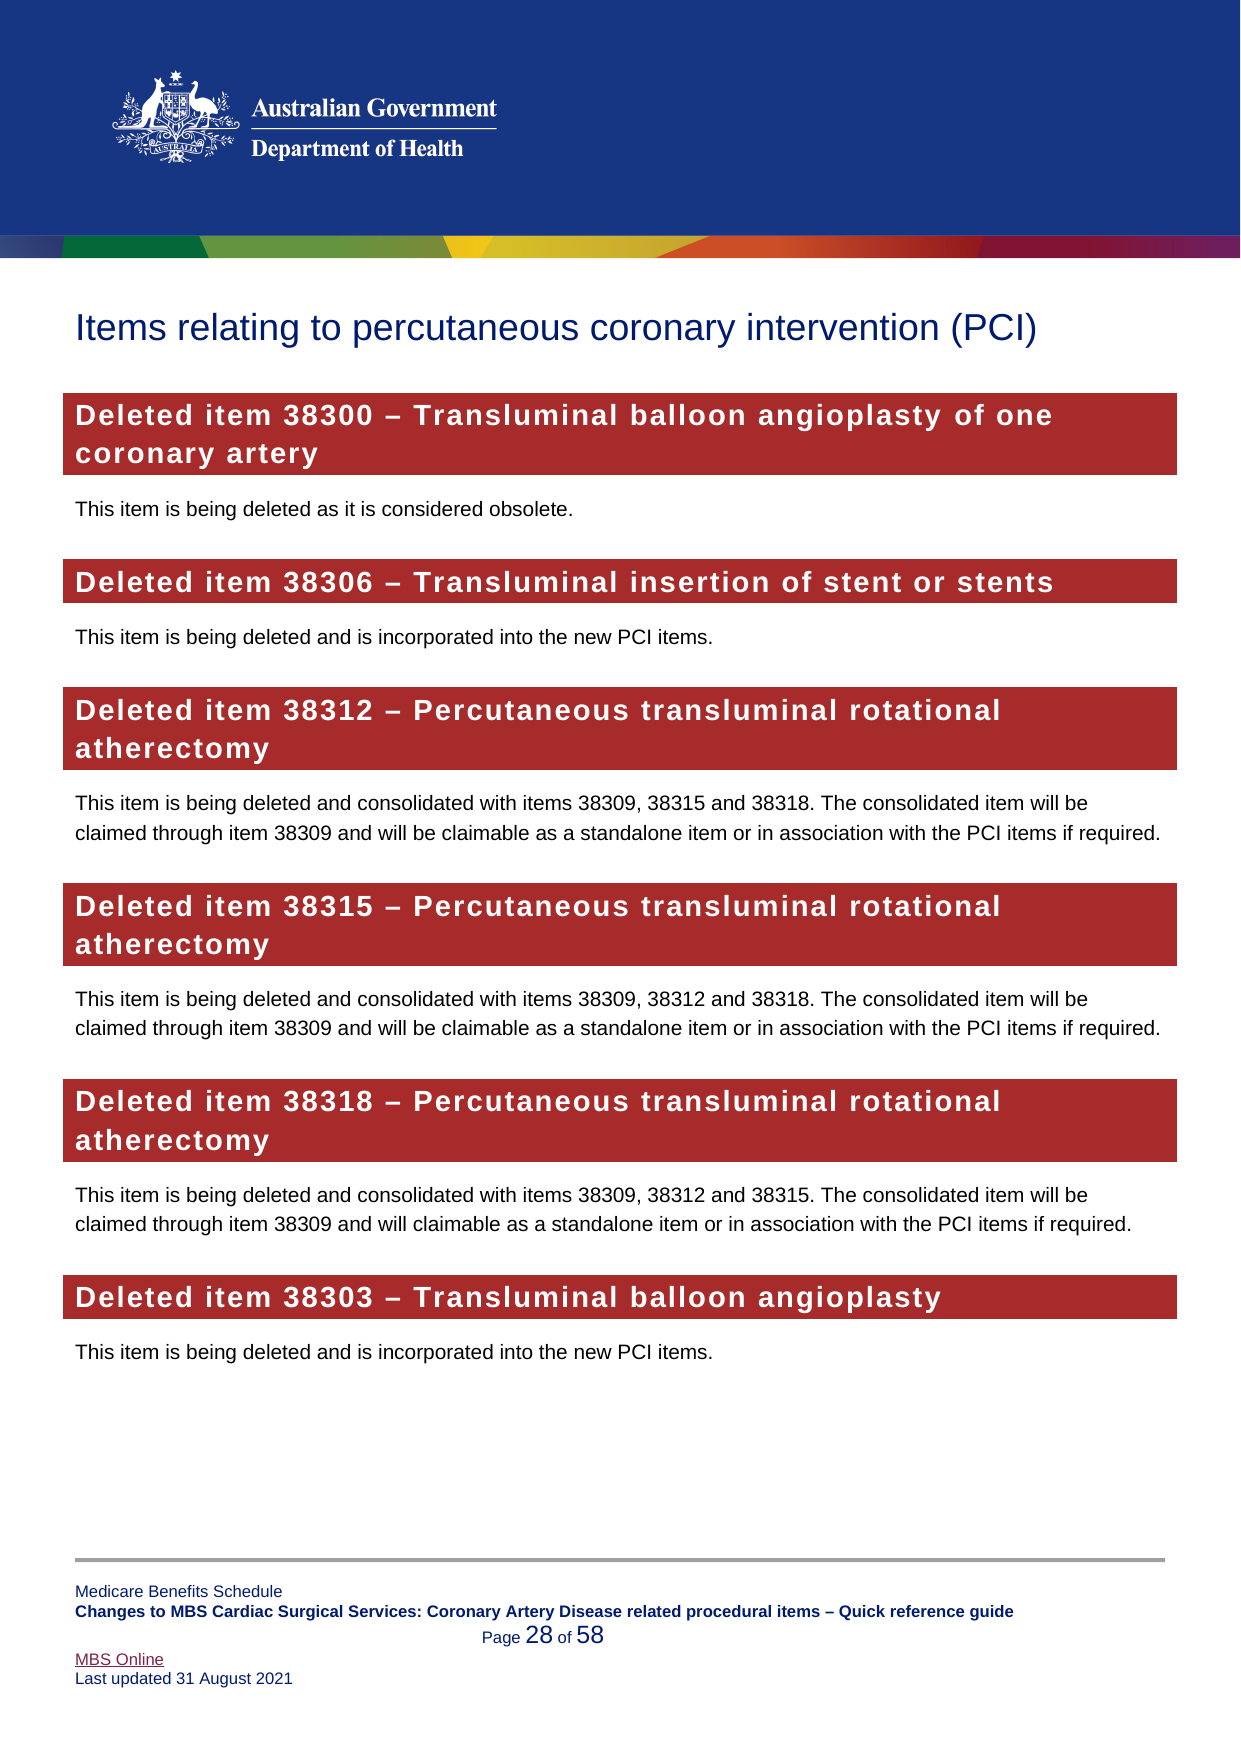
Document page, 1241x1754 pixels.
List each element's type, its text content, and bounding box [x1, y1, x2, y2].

text This item is being deleted and consolidated with items 38309, 38312 and 38318. The consolidated item will be claimed through item 38309 and will be claimable as a standalone item or in association with the PCI items if required. [75, 983, 1165, 1042]
subtitle Items relating to percutaneous coronary intervention (PCI) [75, 306, 1165, 349]
text Deleted item 38303 – Transluminal balloon angioplasty [67, 1278, 1173, 1316]
text Deleted item 38315 – Percutaneous transluminal rotational atherectomy [67, 886, 1173, 963]
text This item is being deleted as it is considered obsolete. [75, 493, 1165, 522]
text Deleted item 38318 – Percutaneous transluminal rotational atherectomy [67, 1082, 1173, 1158]
text Deleted item 38300 – Transluminal balloon angioplasty of one coronary artery [67, 396, 1173, 472]
text This item is being deleted and consolidated with items 38309, 38315 and 38318. The consolidated item will be claimed through item 38309 and will be claimable as a standalone item or in association with the PCI items if required. [75, 787, 1165, 846]
text Deleted item 38312 – Percutaneous transluminal rotational atherectomy [67, 691, 1173, 767]
text Deleted item 38306 – Transluminal insertion of stent or stents [67, 563, 1173, 600]
text This item is being deleted and is incorporated into the new PCI items. [75, 621, 1165, 650]
picture [0, 0, 1241, 259]
text This item is being deleted and consolidated with items 38309, 38312 and 38315. The consolidated item will be claimed through item 38309 and will claimable as a standalone item or in association with the PCI items if required. [75, 1179, 1165, 1237]
text This item is being deleted and is incorporated into the new PCI items. [75, 1336, 1165, 1366]
